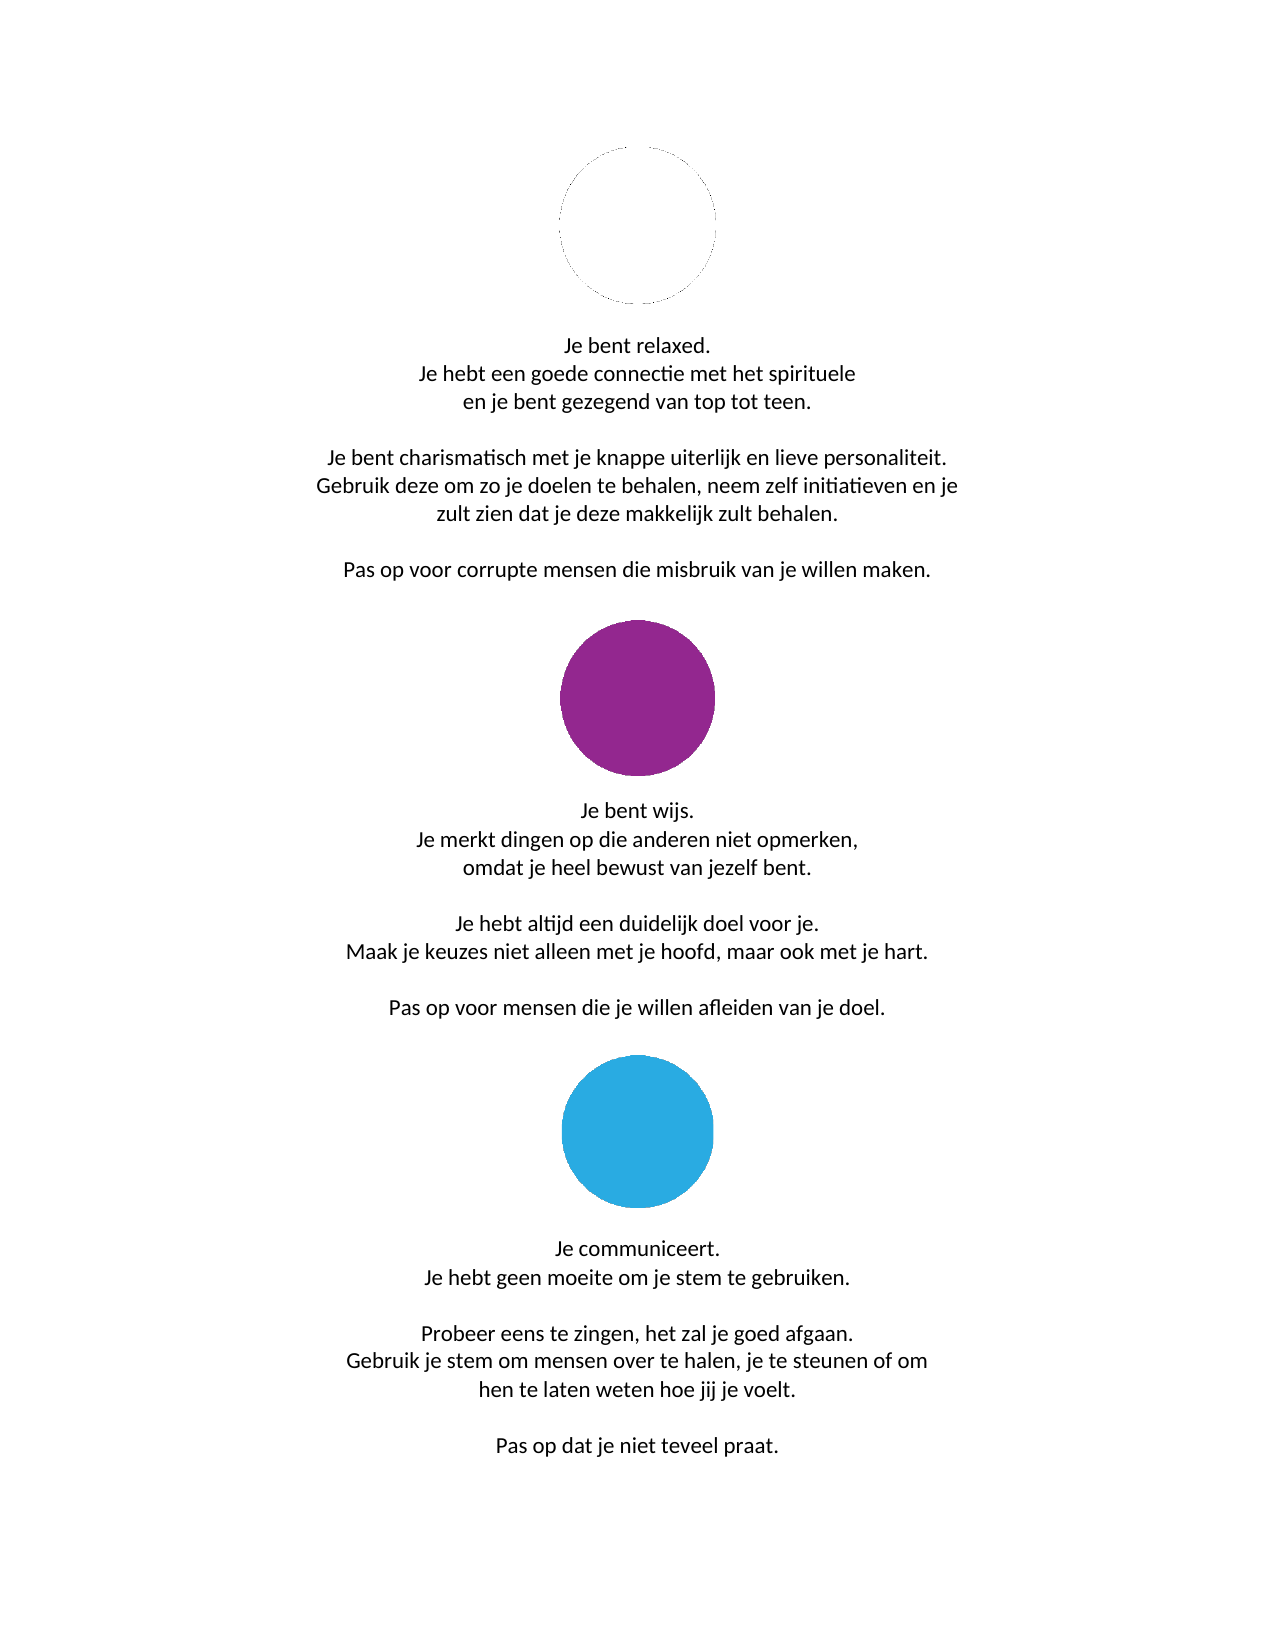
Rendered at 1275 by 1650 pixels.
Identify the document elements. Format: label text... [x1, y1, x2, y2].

picture [561, 1055, 714, 1208]
text omdat je heel bewust van jezelf bent. [148, 853, 1127, 881]
text Pas op dat je niet teveel praat. [148, 1431, 1127, 1459]
text en je bent gezegend van top tot teen. [148, 387, 1127, 415]
text Gebruik deze om zo je doelen te behalen, neem zelf initiatieven en je [148, 471, 1127, 499]
text Je communiceert. [148, 1234, 1127, 1263]
text Je hebt geen moeite om je stem te gebruiken. [148, 1263, 1127, 1291]
text Je bent charismatisch met je knappe uiterlijk en lieve personaliteit. [148, 443, 1127, 471]
text Je hebt een goede connectie met het spirituele [148, 359, 1127, 387]
text zult zien dat je deze makkelijk zult behalen. [148, 499, 1127, 527]
text Je bent wijs. [148, 797, 1127, 825]
text Gebruik je stem om mensen over te halen, je te steunen of om [148, 1347, 1127, 1375]
text Je bent relaxed. [148, 331, 1127, 359]
text Probeer eens te zingen, het zal je goed afgaan. [148, 1319, 1127, 1347]
text Je merkt dingen op die anderen niet opmerken, [148, 825, 1127, 853]
text Pas op voor mensen die je willen afleiden van je doel. [148, 993, 1127, 1021]
text hen te laten weten hoe jij je voelt. [148, 1375, 1127, 1403]
text Je hebt altijd een duidelijk doel voor je. [148, 909, 1127, 937]
picture [560, 620, 715, 776]
text Pas op voor corrupte mensen die misbruik van je willen maken. [148, 555, 1127, 583]
picture [559, 147, 716, 304]
text Maak je keuzes niet alleen met je hoofd, maar ook met je hart. [148, 937, 1127, 965]
